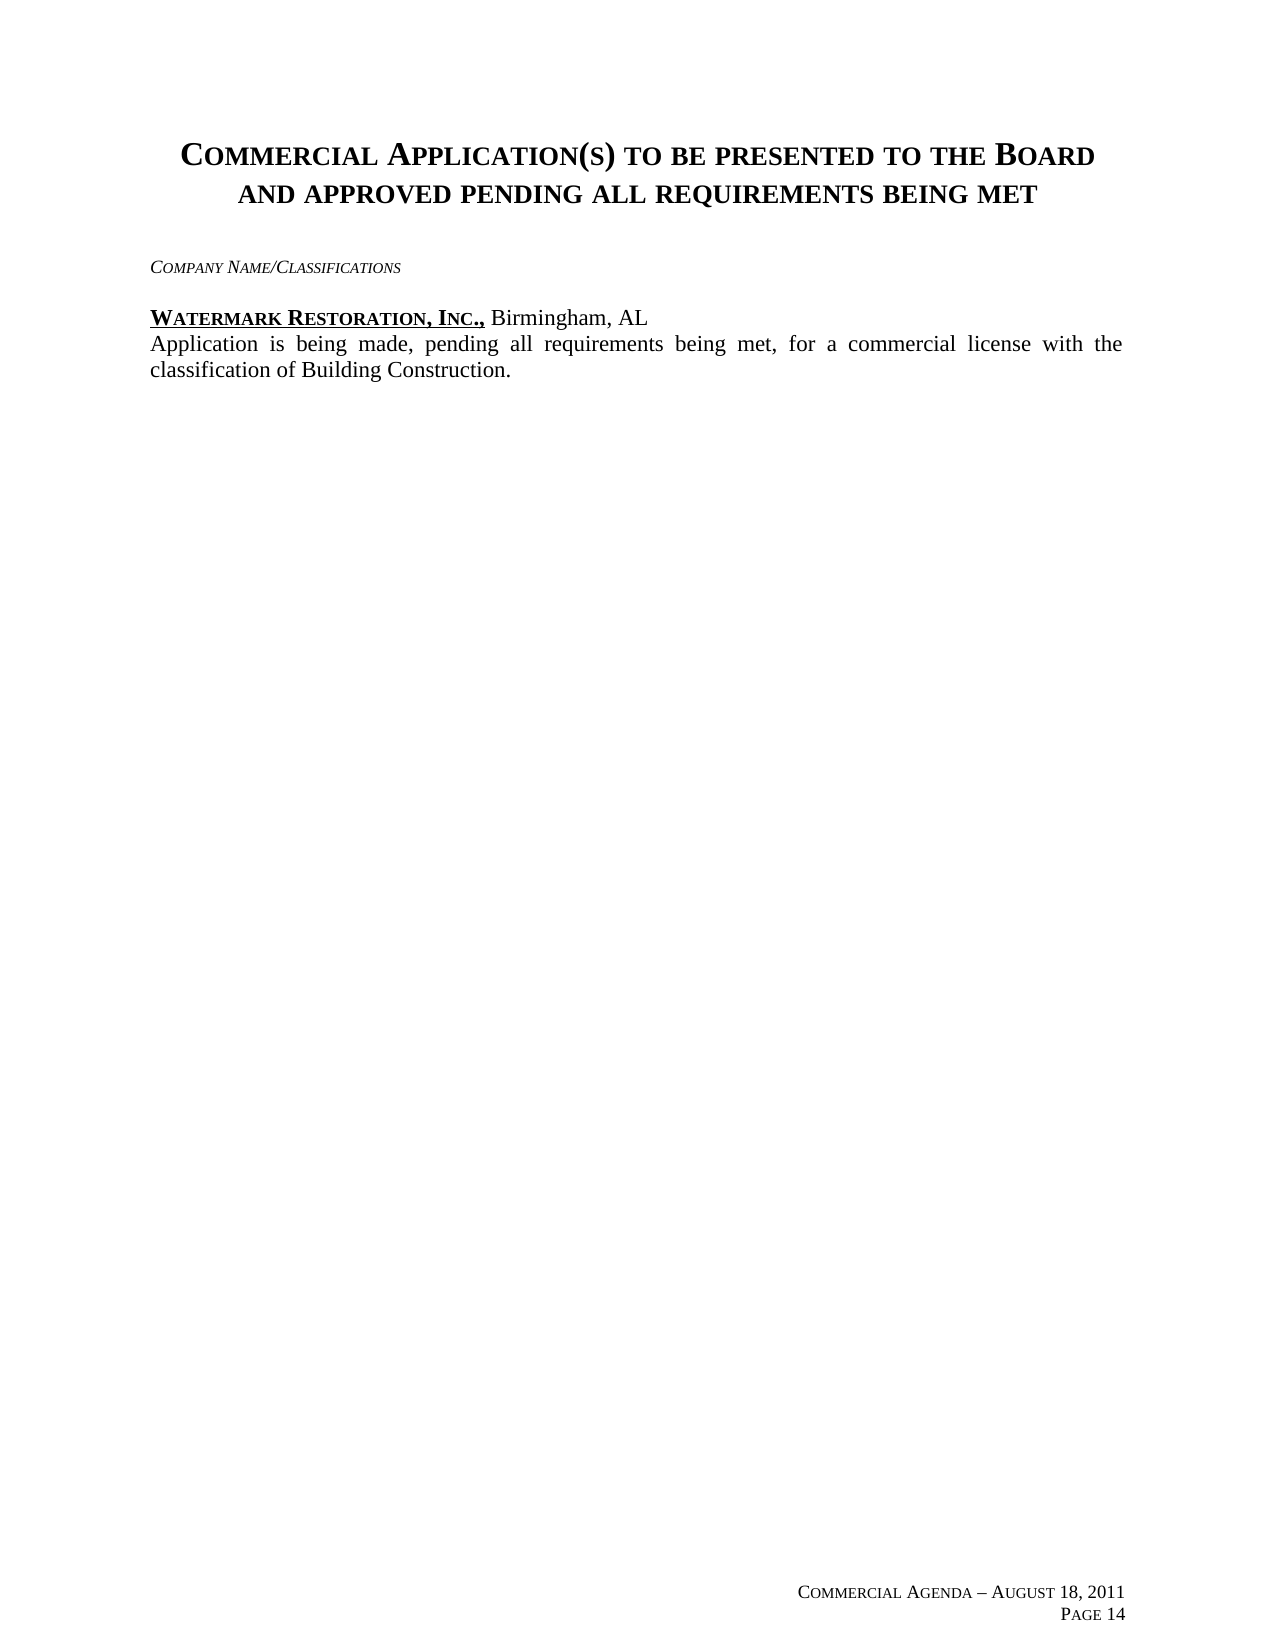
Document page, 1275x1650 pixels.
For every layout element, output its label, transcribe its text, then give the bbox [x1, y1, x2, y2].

text Company Name/Classifications [150, 256, 1125, 277]
text Commercial Application(s) to be presented to the Board and approved pending all requirements being met [150, 134, 1125, 210]
text Watermark Restoration, Inc., Birmingham, AL [150, 304, 1125, 330]
text Application is being made, pending all requirements being met, for a commercial license with the classification of Building Construction. [150, 330, 1125, 383]
